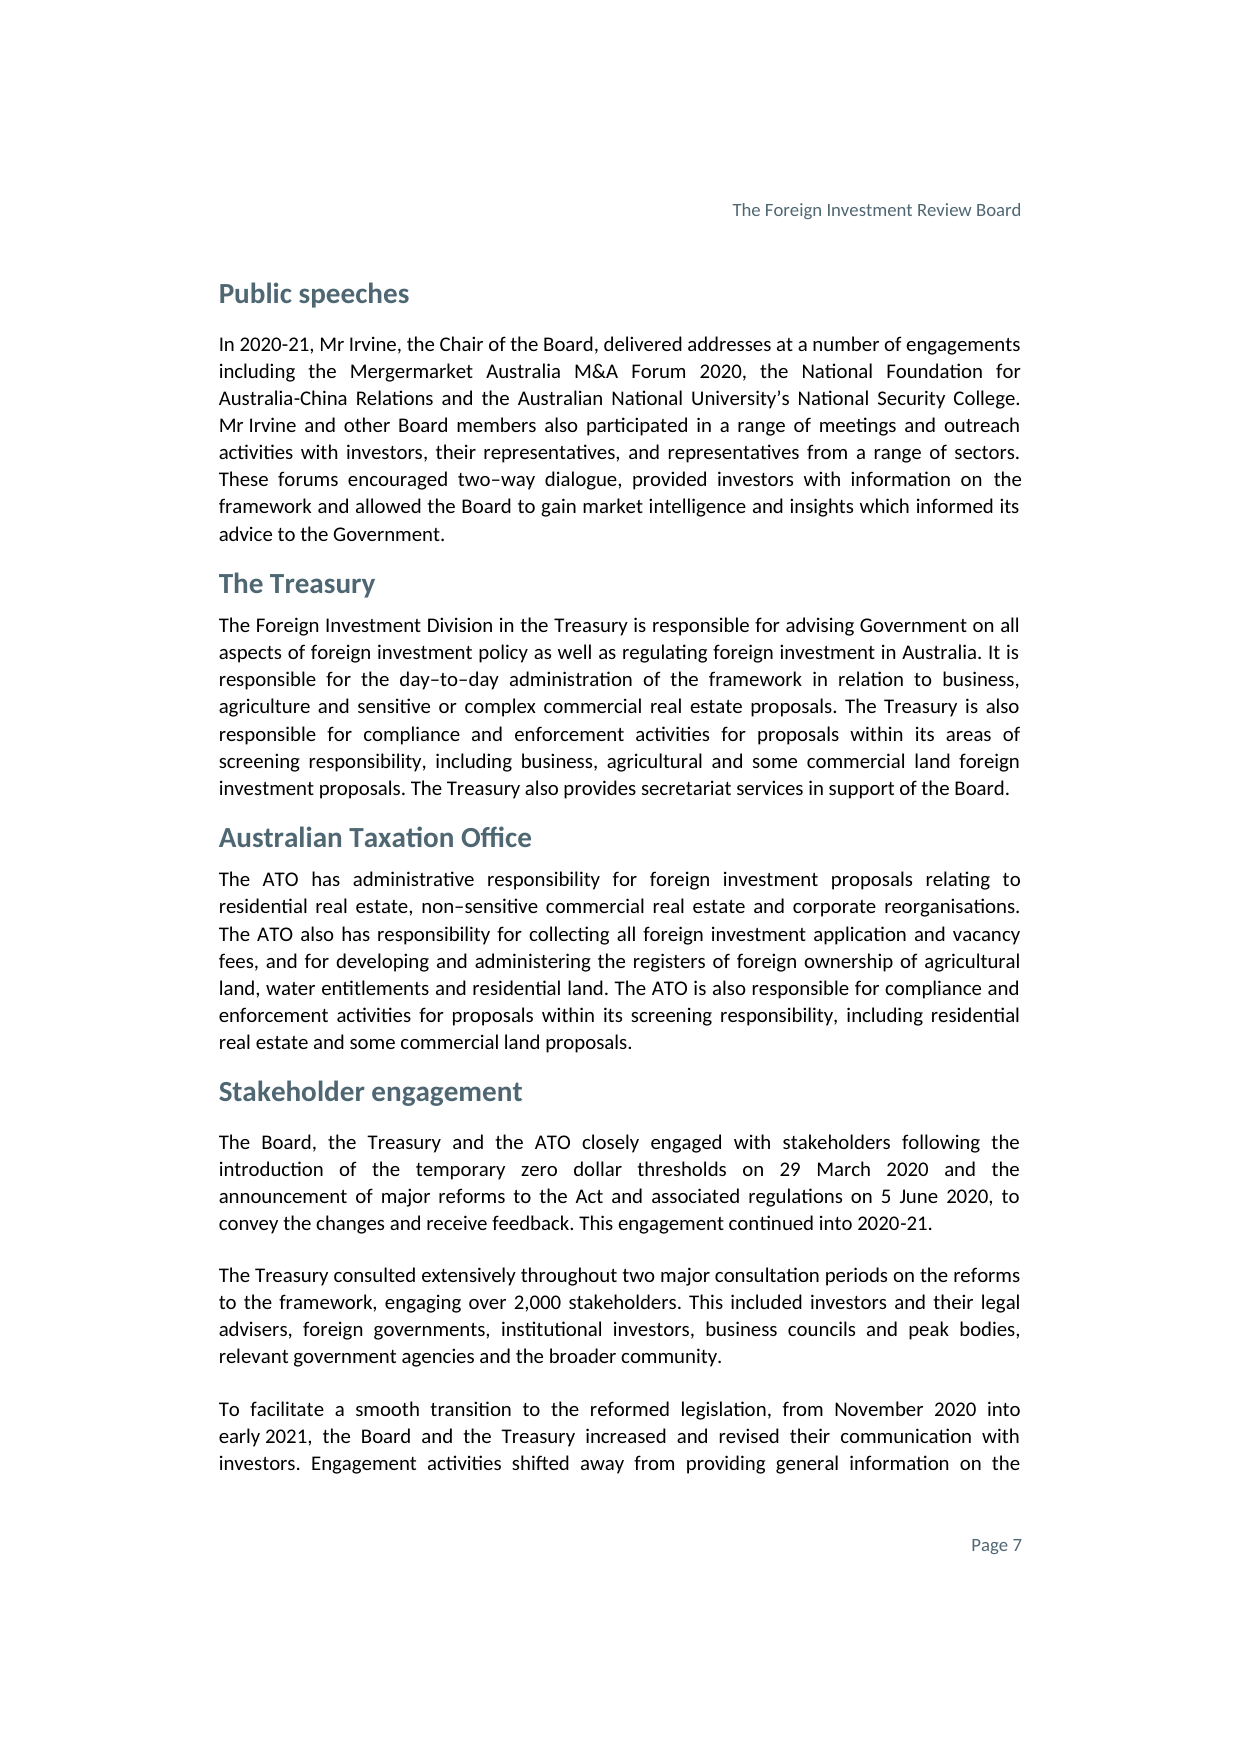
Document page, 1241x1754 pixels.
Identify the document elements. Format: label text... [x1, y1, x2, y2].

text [218, 1394, 1022, 1476]
text The Treasury consulted extensively throughout two major consultation periods on the reforms to the framework, engaging over 2,000 stakeholders. This included investors and their legal advisers, foreign governments, institutional investors, business councils and peak bodies, relevant government agencies and the broader community. [218, 1261, 1022, 1369]
subtitle The Treasury [218, 571, 1022, 598]
subtitle Public speeches [218, 282, 1022, 309]
text In 2020-21, Mr Irvine, the Chair of the Board, delivered addresses at a number of engagements including the Mergermarket Australia M&A Forum 2020, the National Foundation for Australia-China Relations and the Australian National University’s National Security College. Mr Irvine and other Board members also participated in a range of meetings and outreach activities with investors, their representatives, and representatives from a range of sectors. These forums encouraged two–way dialogue, provided investors with information on the framework and allowed the Board to gain market intelligence and insights which informed its advice to the Government. [218, 330, 1022, 546]
subtitle Australian Taxation Office [218, 826, 1022, 853]
text The Foreign Investment Division in the Treasury is responsible for advising Government on all aspects of foreign investment policy as well as regulating foreign investment in Australia. It is responsible for the day–to–day administration of the framework in relation to business, agriculture and sensitive or complex commercial real estate proposals. The Treasury is also responsible for compliance and enforcement activities for proposals within its areas of screening responsibility, including business, agricultural and some commercial land foreign investment proposals. The Treasury also provides secretariat services in support of the Board. [218, 611, 1022, 801]
subtitle Stakeholder engagement [218, 1080, 1022, 1107]
text The ATO has administrative responsibility for foreign investment proposals relating to residential real estate, non–sensitive commercial real estate and corporate reorganisations. The ATO also has responsibility for collecting all foreign investment application and vacancy fees, and for developing and administering the registers of foreign ownership of agricultural land, water entitlements and residential land. The ATO is also responsible for compliance and enforcement activities for proposals within its screening responsibility, including residential real estate and some commercial land proposals. [218, 865, 1022, 1055]
text The Board, the Treasury and the ATO closely engaged with stakeholders following the introduction of the temporary zero dollar thresholds on 29 March 2020 and the announcement of major reforms to the Act and associated regulations on 5 June 2020, to convey the changes and receive feedback. This engagement continued into 2020-21. [218, 1128, 1022, 1236]
